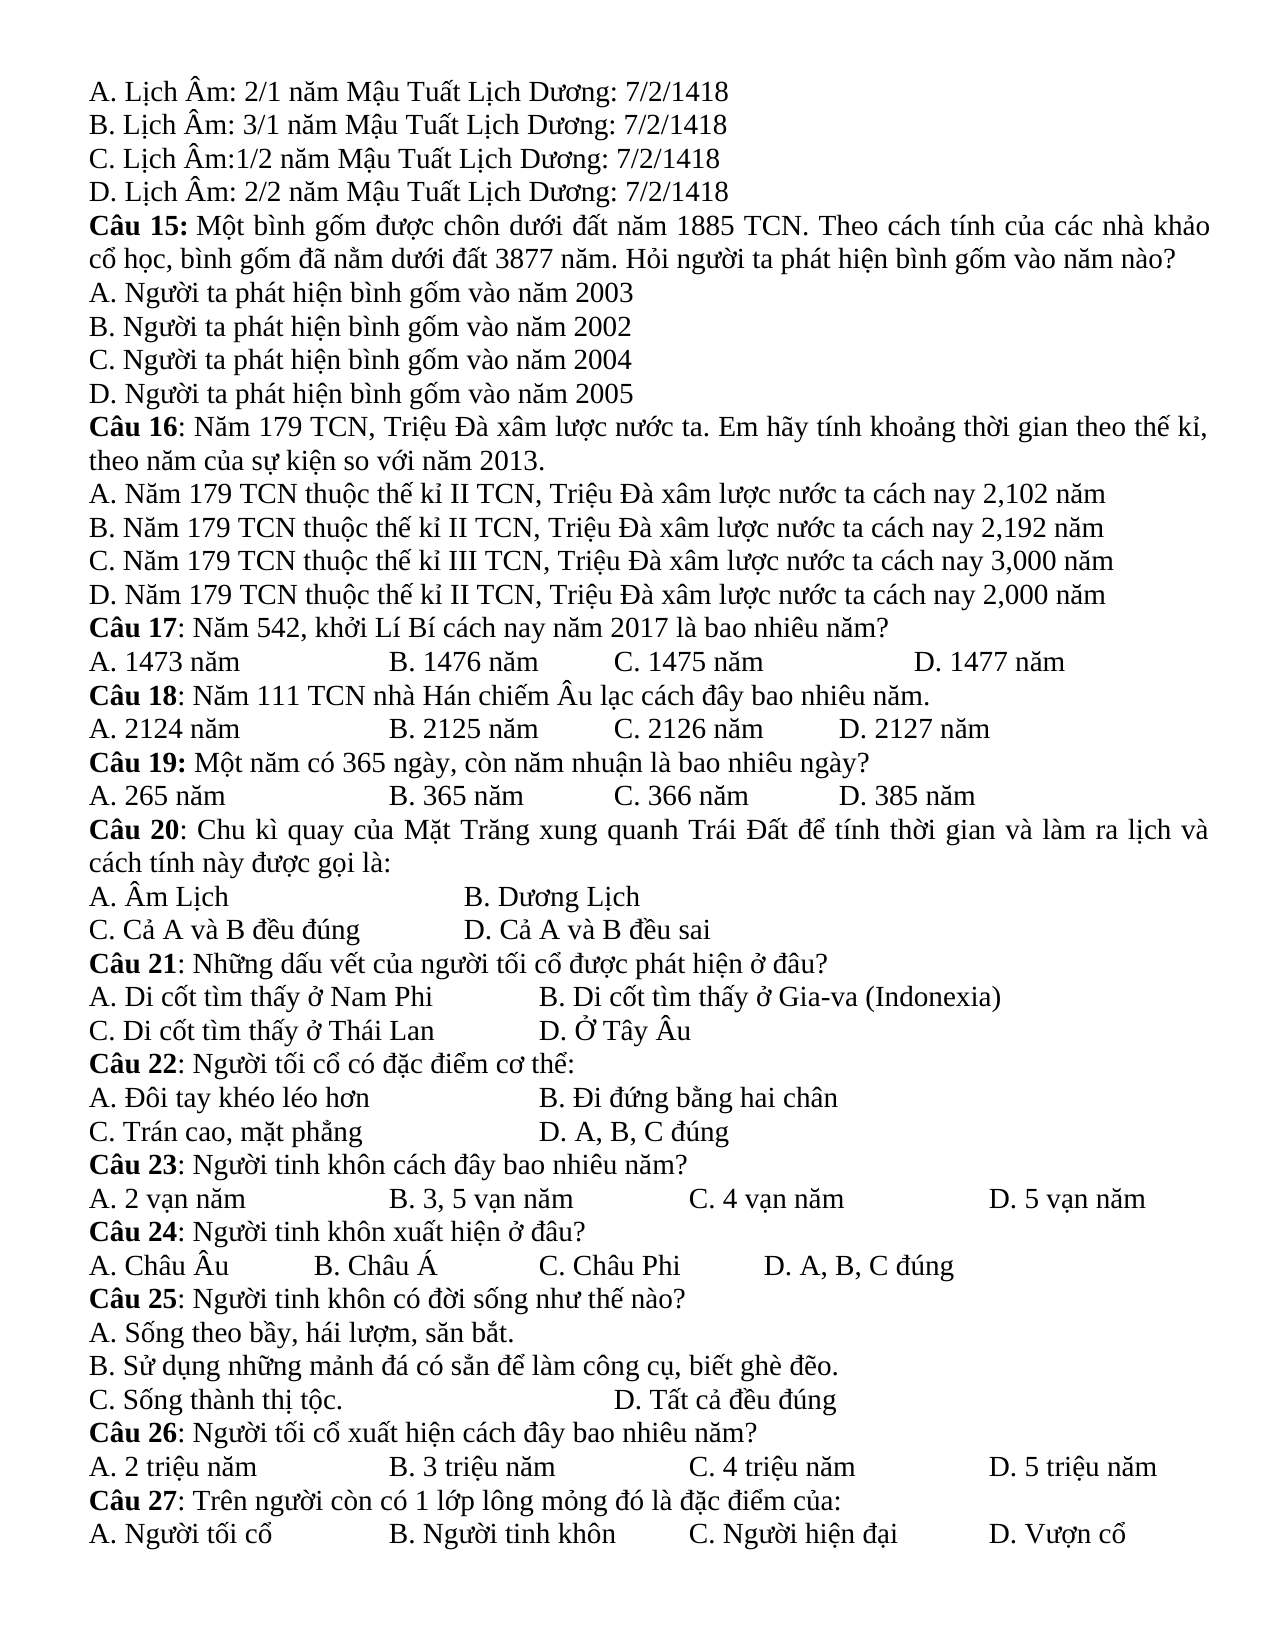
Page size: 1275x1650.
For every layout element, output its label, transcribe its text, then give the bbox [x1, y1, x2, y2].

text A. Đôi tay khéo léo hơn B. Đi đứng bằng hai chân [89, 1080, 1211, 1114]
text B. Sử dụng những mảnh đá có sẳn để làm công cụ, biết ghè đẽo. [89, 1348, 1211, 1382]
text Câu 23: Người tinh khôn cách đây bao nhiêu năm? [89, 1147, 1211, 1181]
text D. Người ta phát hiện bình gốm vào năm 2005 [89, 376, 1211, 409]
text A. Sống theo bầy, hái lượm, săn bắt. [89, 1315, 1211, 1348]
text B. Lịch Âm: 3/1 năm Mậu Tuất Lịch Dương: 7/2/1418 [89, 107, 1211, 141]
text A. Người tối cổ B. Người tinh khôn C. Người hiện đại D. Vượn cổ [89, 1516, 1211, 1550]
text A. 265 năm B. 365 năm C. 366 năm D. 385 năm [89, 778, 1211, 812]
text C. Cả A và B đều đúng D. Cả A và B đều sai [89, 912, 1211, 946]
text Câu 22: Người tối cổ có đặc điểm cơ thể: [89, 1047, 1211, 1080]
text A. Lịch Âm: 2/1 năm Mậu Tuất Lịch Dương: 7/2/1418 [89, 74, 1211, 107]
text Câu 16: Năm 179 TCN, Triệu Đà xâm lược nước ta. Em hãy tính khoảng thời gian theo thế kỉ, theo năm của sự kiện so với năm 2013. [89, 409, 1211, 476]
text Câu 25: Người tinh khôn có đời sống như thế nào? [89, 1281, 1211, 1315]
text Câu 19: Một năm có 365 ngày, còn năm nhuận là bao nhiêu ngày? [89, 745, 1211, 778]
text D. Năm 179 TCN thuộc thế kỉ II TCN, Triệu Đà xâm lược nước ta cách nay 2,000 năm [89, 577, 1211, 611]
text A. 2 triệu năm B. 3 triệu năm C. 4 triệu năm D. 5 triệu năm [89, 1449, 1211, 1483]
text Câu 15: Một bình gốm được chôn dưới đất năm 1885 TCN. Theo cách tính của các nhà khảo cổ học, bình gốm đã nằm dưới đất 3877 năm. Hỏi người ta phát hiện bình gốm vào năm nào? [89, 208, 1211, 275]
text Câu 24: Người tinh khôn xuất hiện ở đâu? [89, 1214, 1211, 1248]
text A. 2124 năm B. 2125 năm C. 2126 năm D. 2127 năm [89, 711, 1211, 745]
text D. Lịch Âm: 2/2 năm Mậu Tuất Lịch Dương: 7/2/1418 [89, 174, 1211, 208]
text Câu 21: Những dấu vết của người tối cổ được phát hiện ở đâu? [89, 946, 1211, 979]
text C. Năm 179 TCN thuộc thế kỉ III TCN, Triệu Đà xâm lược nước ta cách nay 3,000 năm [89, 543, 1211, 577]
text C. Trán cao, mặt phẳng D. A, B, C đúng [89, 1114, 1211, 1147]
text C. Di cốt tìm thấy ở Thái Lan D. Ở Tây Âu [89, 1013, 1211, 1047]
text Câu 27: Trên người còn có 1 lớp lông mỏng đó là đặc điểm của: [89, 1483, 1211, 1516]
text A. Di cốt tìm thấy ở Nam Phi B. Di cốt tìm thấy ở Gia-va (Indonexia) [89, 979, 1211, 1013]
text A. Châu Âu B. Châu Á C. Châu Phi D. A, B, C đúng [89, 1248, 1211, 1281]
text Câu 17: Năm 542, khởi Lí Bí cách nay năm 2017 là bao nhiêu năm? [89, 611, 1211, 644]
text C. Lịch Âm:1/2 năm Mậu Tuất Lịch Dương: 7/2/1418 [89, 141, 1211, 174]
text A. 2 vạn năm B. 3, 5 vạn năm C. 4 vạn năm D. 5 vạn năm [89, 1181, 1211, 1214]
text A. Âm Lịch B. Dương Lịch [89, 879, 1211, 912]
text Câu 18: Năm 111 TCN nhà Hán chiếm Âu lạc cách đây bao nhiêu năm. [89, 678, 1211, 711]
text Câu 26: Người tối cổ xuất hiện cách đây bao nhiêu năm? [89, 1416, 1211, 1449]
text A. Người ta phát hiện bình gốm vào năm 2003 [89, 275, 1211, 309]
text C. Sống thành thị tộc. D. Tất cả đều đúng [89, 1382, 1211, 1416]
text C. Người ta phát hiện bình gốm vào năm 2004 [89, 342, 1211, 376]
text Câu 20: Chu kì quay của Mặt Trăng xung quanh Trái Đất để tính thời gian và làm ra lịch và cách tính này được gọi là: [89, 812, 1211, 879]
text B. Năm 179 TCN thuộc thế kỉ II TCN, Triệu Đà xâm lược nước ta cách nay 2,192 năm [89, 510, 1211, 543]
text A. Năm 179 TCN thuộc thế kỉ II TCN, Triệu Đà xâm lược nước ta cách nay 2,102 năm [89, 476, 1211, 510]
text B. Người ta phát hiện bình gốm vào năm 2002 [89, 309, 1211, 342]
text A. 1473 năm B. 1476 năm C. 1475 năm D. 1477 năm [89, 644, 1211, 678]
